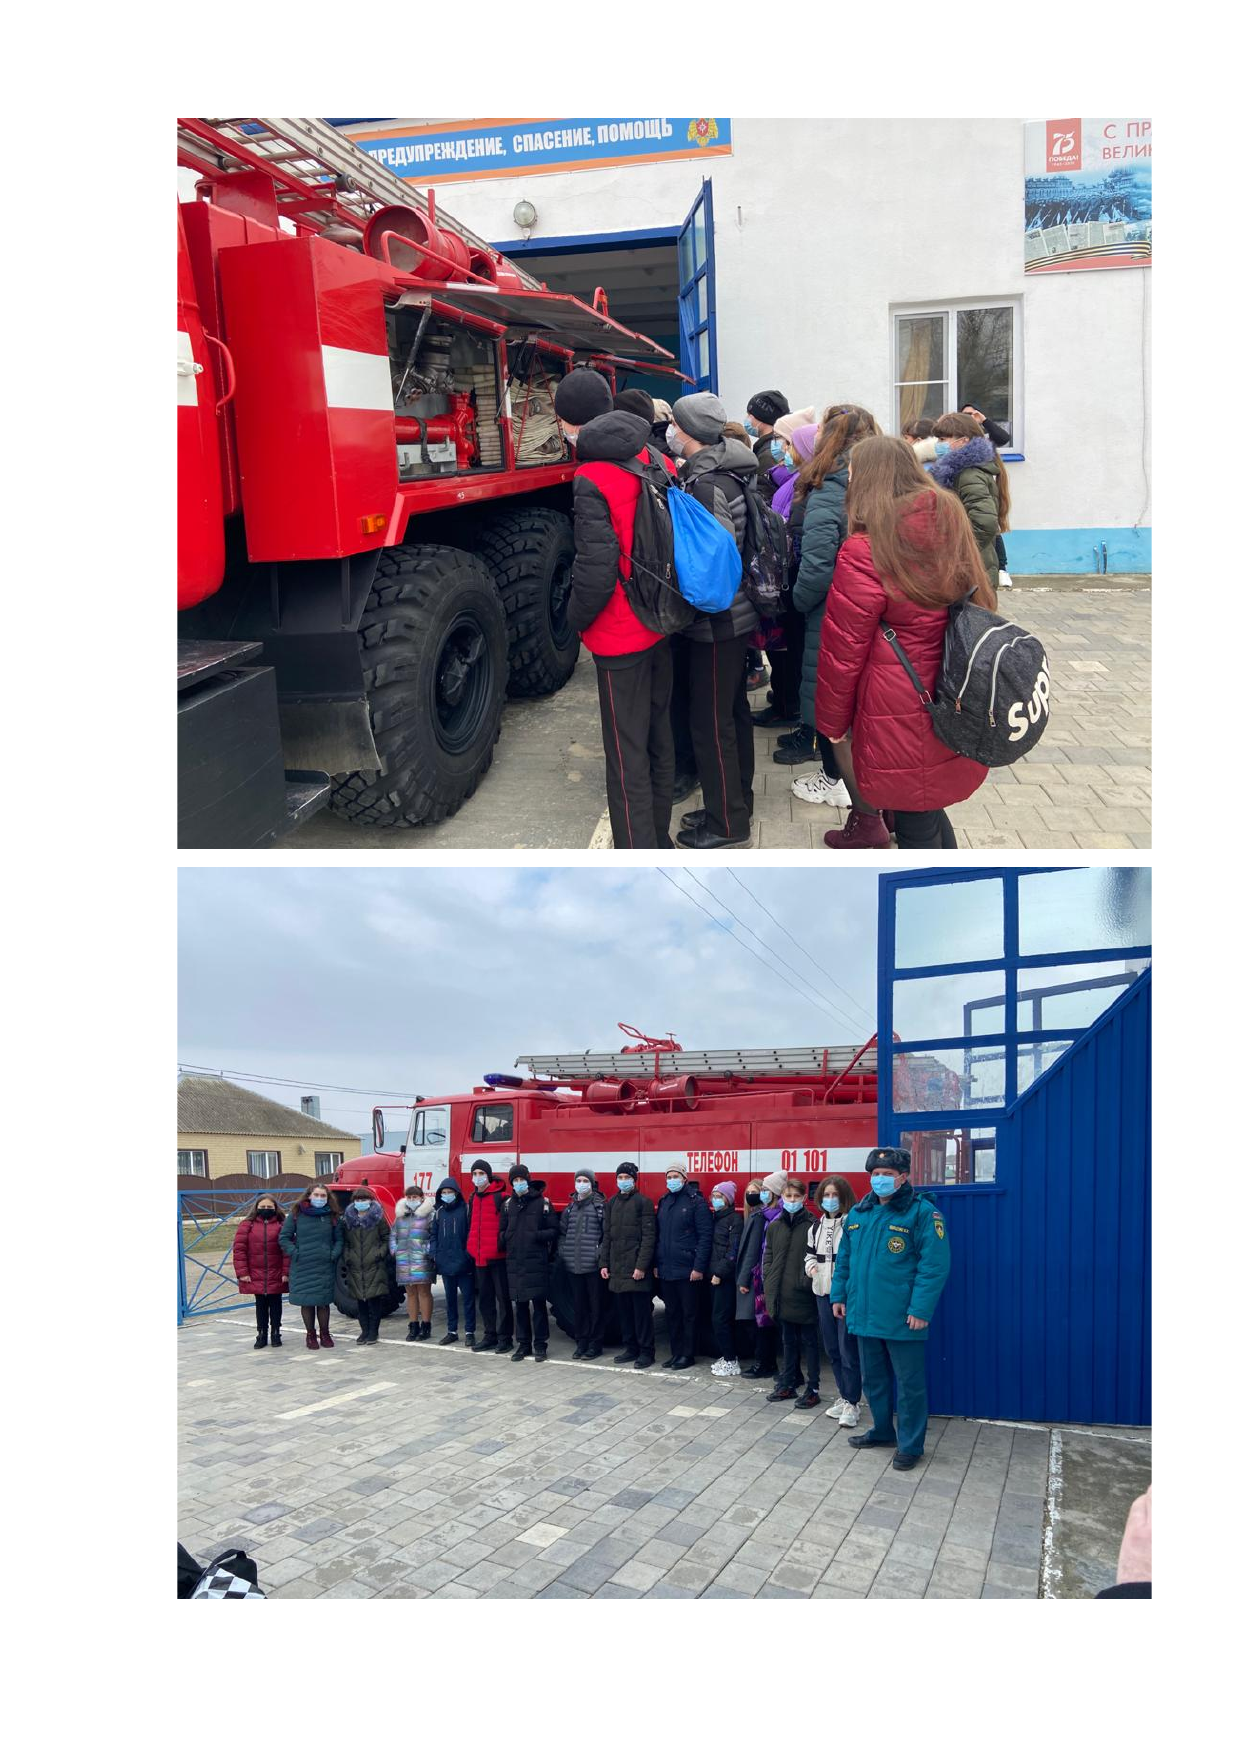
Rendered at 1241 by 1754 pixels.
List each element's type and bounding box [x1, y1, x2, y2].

picture [177, 867, 1152, 1599]
picture [177, 118, 1152, 849]
